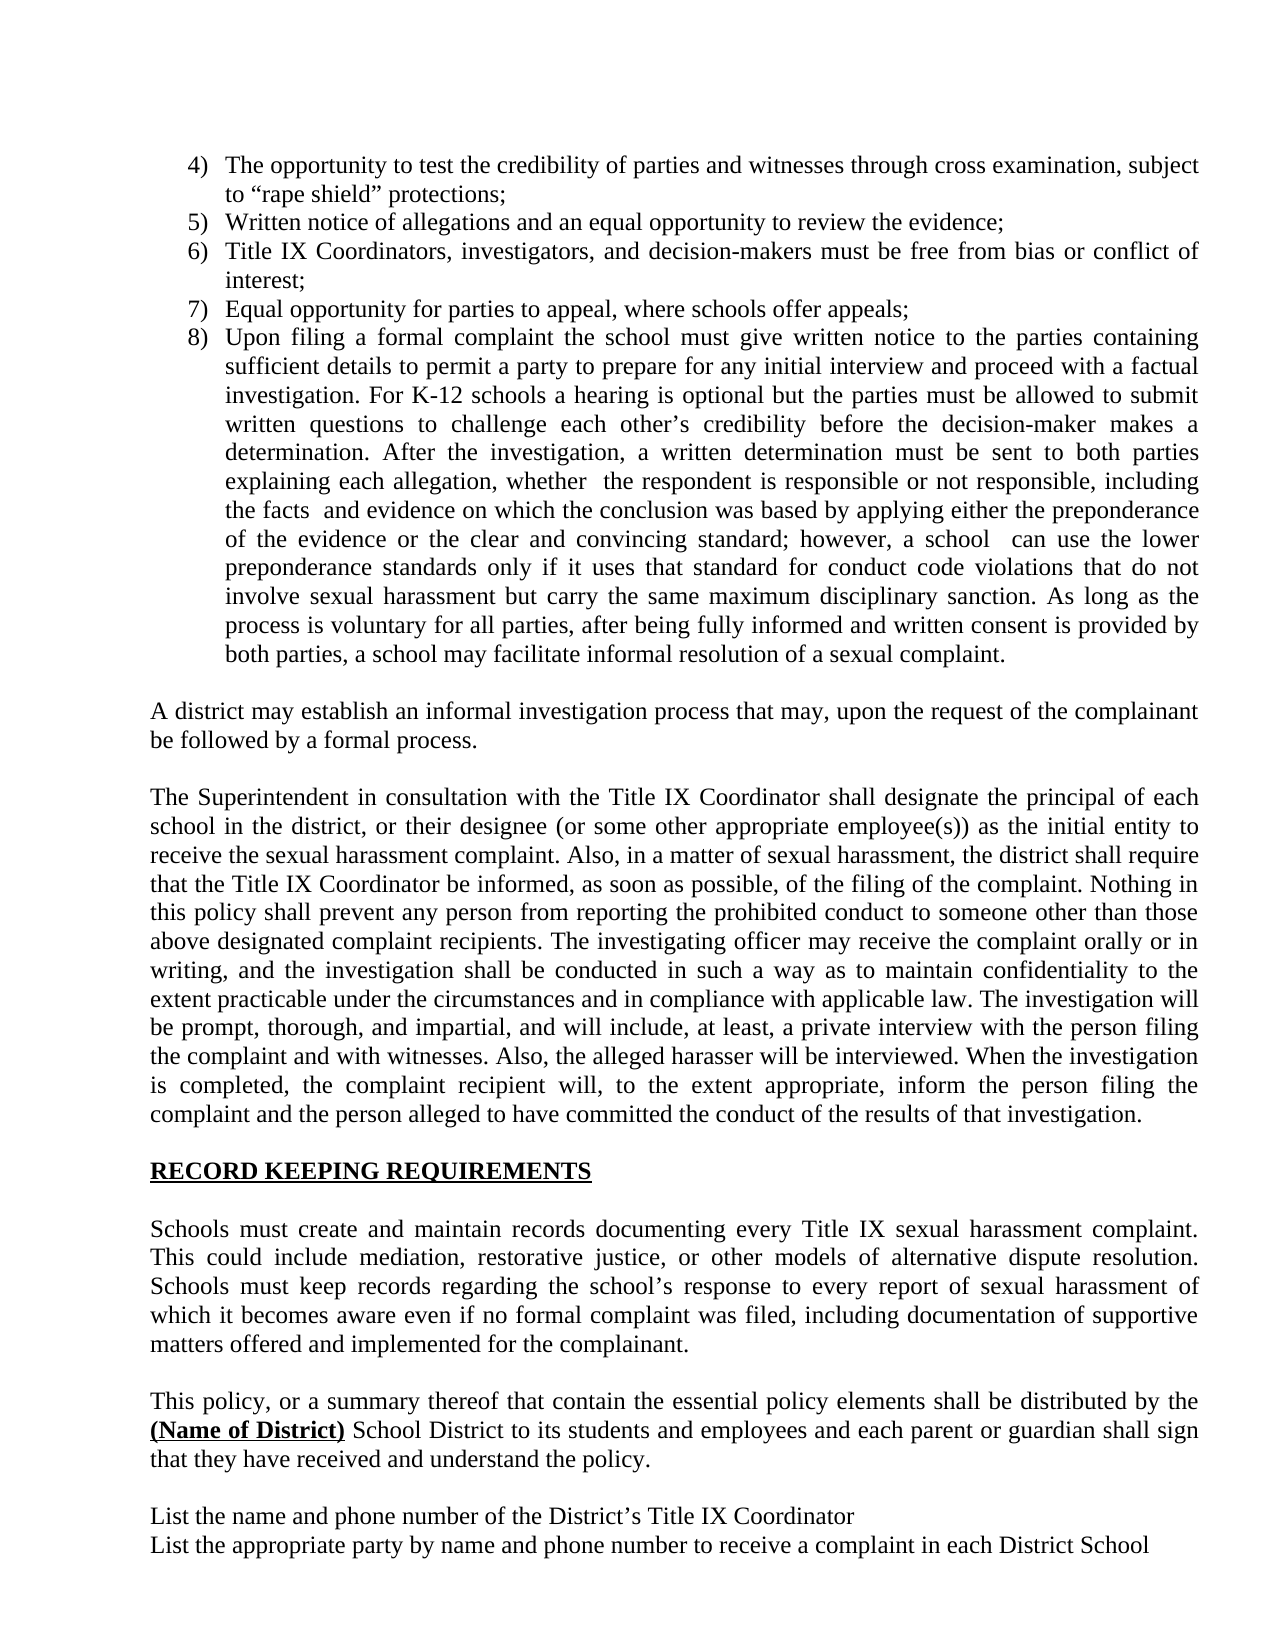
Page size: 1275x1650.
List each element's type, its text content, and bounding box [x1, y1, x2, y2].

text The Superintendent in consultation with the Title IX Coordinator shall designate the principal of each school in the district, or their designee (or some other appropriate employee(s)) as the initial entity to receive the sexual harassment complaint. Also, in a matter of sexual harassment, the district shall require that the Title IX Coordinator be informed, as soon as possible, of the filing of the complaint. Nothing in this policy shall prevent any person from reporting the prohibited conduct to someone other than those above designated complaint recipients. The investigating officer may receive the complaint orally or in writing, and the investigation shall be conducted in such a way as to maintain confidentiality to the extent practicable under the circumstances and in compliance with applicable law. The investigation will be prompt, thorough, and impartial, and will include, at least, a private interview with the person filing the complaint and with witnesses. Also, the alleged harasser will be interviewed. When the investigation is completed, the complaint recipient will, to the extent appropriate, inform the person filing the complaint and the person alleged to have committed the conduct of the results of that investigation. [150, 782, 1200, 1127]
list Title IX Coordinators, investigators, and decision-makers must be free from bias or conflict of interest; [187, 236, 1200, 294]
list Upon filing a formal complaint the school must give written notice to the parties containing sufficient details to permit a party to prepare for any initial interview and proceed with a factual investigation. For K-12 schools a hearing is optional but the parties must be allowed to submit written questions to challenge each other’s credibility before the decision-maker makes a determination. After the investigation, a written determination must be sent to both parties explaining each allegation, whether the respondent is responsible or not responsible, including the facts and evidence on which the conclusion was based by applying either the preponderance of the evidence or the clear and convincing standard; however, a school can use the lower preponderance standards only if it uses that standard for conduct code violations that do not involve sexual harassment but carry the same maximum disciplinary sanction. As long as the process is voluntary for all parties, after being fully informed and written consent is provided by both parties, a school may facilitate informal resolution of a sexual complaint. [187, 322, 1200, 667]
list The opportunity to test the credibility of parties and witnesses through cross examination, subject to “rape shield” protections; [187, 150, 1200, 207]
text List the appropriate party by name and phone number to receive a complaint in each District School [150, 1530, 1200, 1559]
text RECORD KEEPING REQUIREMENTS [150, 1156, 1200, 1185]
text A district may establish an informal investigation process that may, upon the request of the complainant be followed by a formal process. [150, 696, 1200, 754]
text Schools must create and maintain records documenting every Title IX sexual harassment complaint. This could include mediation, restorative justice, or other models of alternative dispute resolution. Schools must keep records regarding the school’s response to every report of sexual harassment of which it becomes aware even if no formal complaint was filed, including documentation of supportive matters offered and implemented for the complainant. [150, 1214, 1200, 1357]
text This policy, or a summary thereof that contain the essential policy elements shall be distributed by the (Name of District) School District to its students and employees and each parent or guardian shall sign that they have received and understand the policy. [150, 1386, 1200, 1472]
list Equal opportunity for parties to appeal, where schools offer appeals; [187, 294, 1200, 322]
list Written notice of allegations and an equal opportunity to review the evidence; [187, 207, 1200, 236]
text List the name and phone number of the District’s Title IX Coordinator [150, 1501, 1200, 1530]
